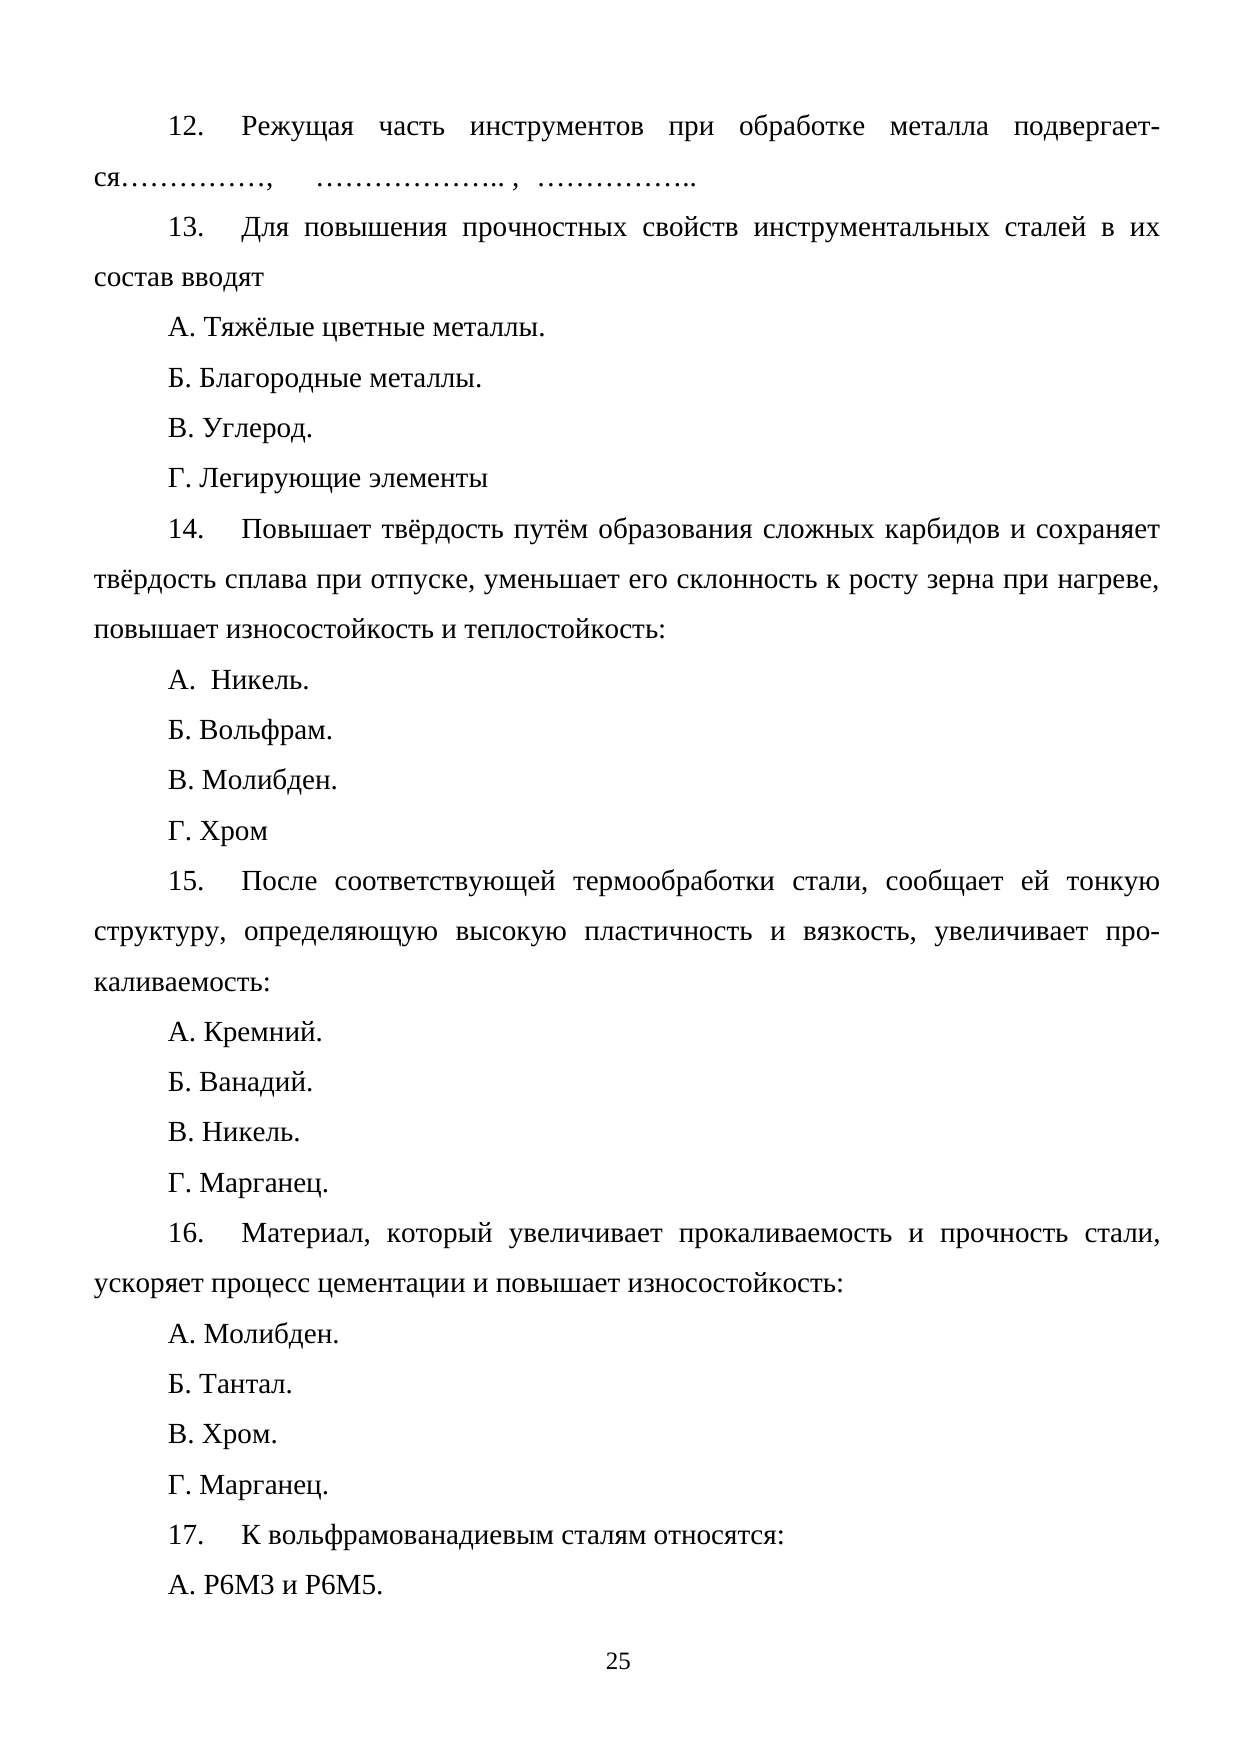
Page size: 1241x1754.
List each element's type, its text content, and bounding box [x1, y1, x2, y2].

text Б. Благородные металлы. [94, 360, 1161, 393]
text 15. После соответствующей термообработки стали, сообщает ей тонкую структуру, определяющую высокую пластичность и вязкость, увеличивает про- каливаемость: [94, 863, 1161, 997]
text 13. Для повышения прочностных свойств инструментальных сталей в их состав вводят [94, 209, 1161, 293]
text Б. Ванадий. [94, 1064, 1161, 1098]
text Г. Легирующие элементы [94, 461, 1161, 494]
text А. Молибден. [94, 1316, 1161, 1349]
text Г. Марганец. [94, 1165, 1161, 1198]
text 12. Режущая часть инструментов при обработке металла подвергает- ся……………, ……………….. , …………….. [94, 108, 1161, 192]
text В. Молибден. [94, 762, 1161, 796]
text Б. Вольфрам. [94, 712, 1161, 746]
text 16. Материал, который увеличивает прокаливаемость и прочность стали, ускоряет процесс цементации и повышает износостойкость: [94, 1215, 1161, 1299]
text В. Углерод. [94, 410, 1161, 444]
text Г. Марганец. [94, 1467, 1161, 1500]
text В. Никель. [94, 1114, 1161, 1148]
text Б. Тантал. [94, 1366, 1161, 1400]
text 17. К вольфрамованадиевым сталям относятся: [94, 1517, 1161, 1551]
text А. Тяжёлые цветные металлы. [94, 309, 1161, 343]
text 14. Повышает твёрдость путём образования сложных карбидов и сохраняет твёрдость сплава при отпуске, уменьшает его склонность к росту зерна при нагреве, повышает износостойкость и теплостойкость: [94, 511, 1161, 645]
text А. Р6М3 и Р6М5. [94, 1567, 1161, 1601]
text А. Кремний. [94, 1014, 1161, 1047]
text В. Хром. [94, 1416, 1161, 1450]
text А. Никель. [94, 662, 1161, 695]
text Г. Хром [94, 813, 1161, 846]
